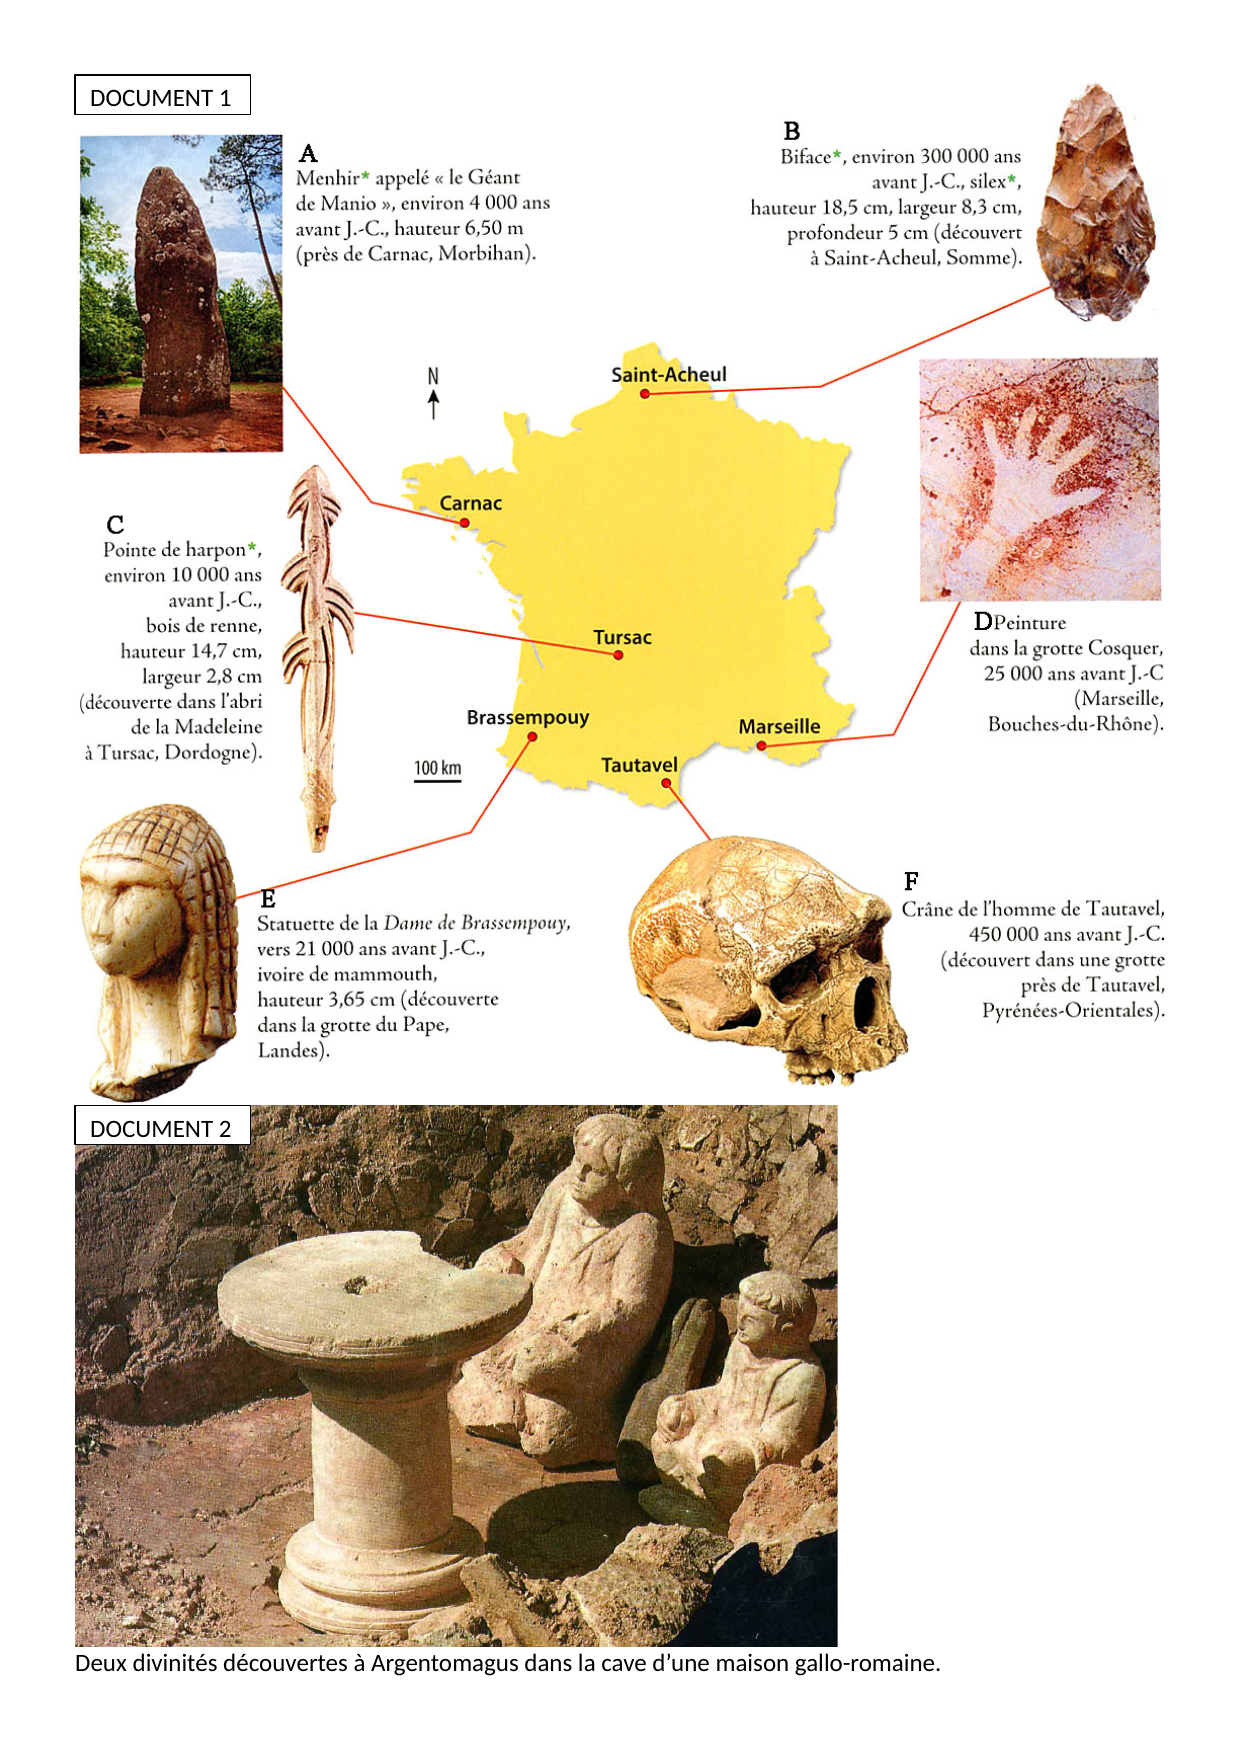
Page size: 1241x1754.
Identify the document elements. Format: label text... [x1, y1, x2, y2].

picture [75, 75, 1166, 1647]
text Deux divinités découvertes à Argentomagus dans la cave d’une maison gallo-romaine. [75, 1647, 1165, 1677]
